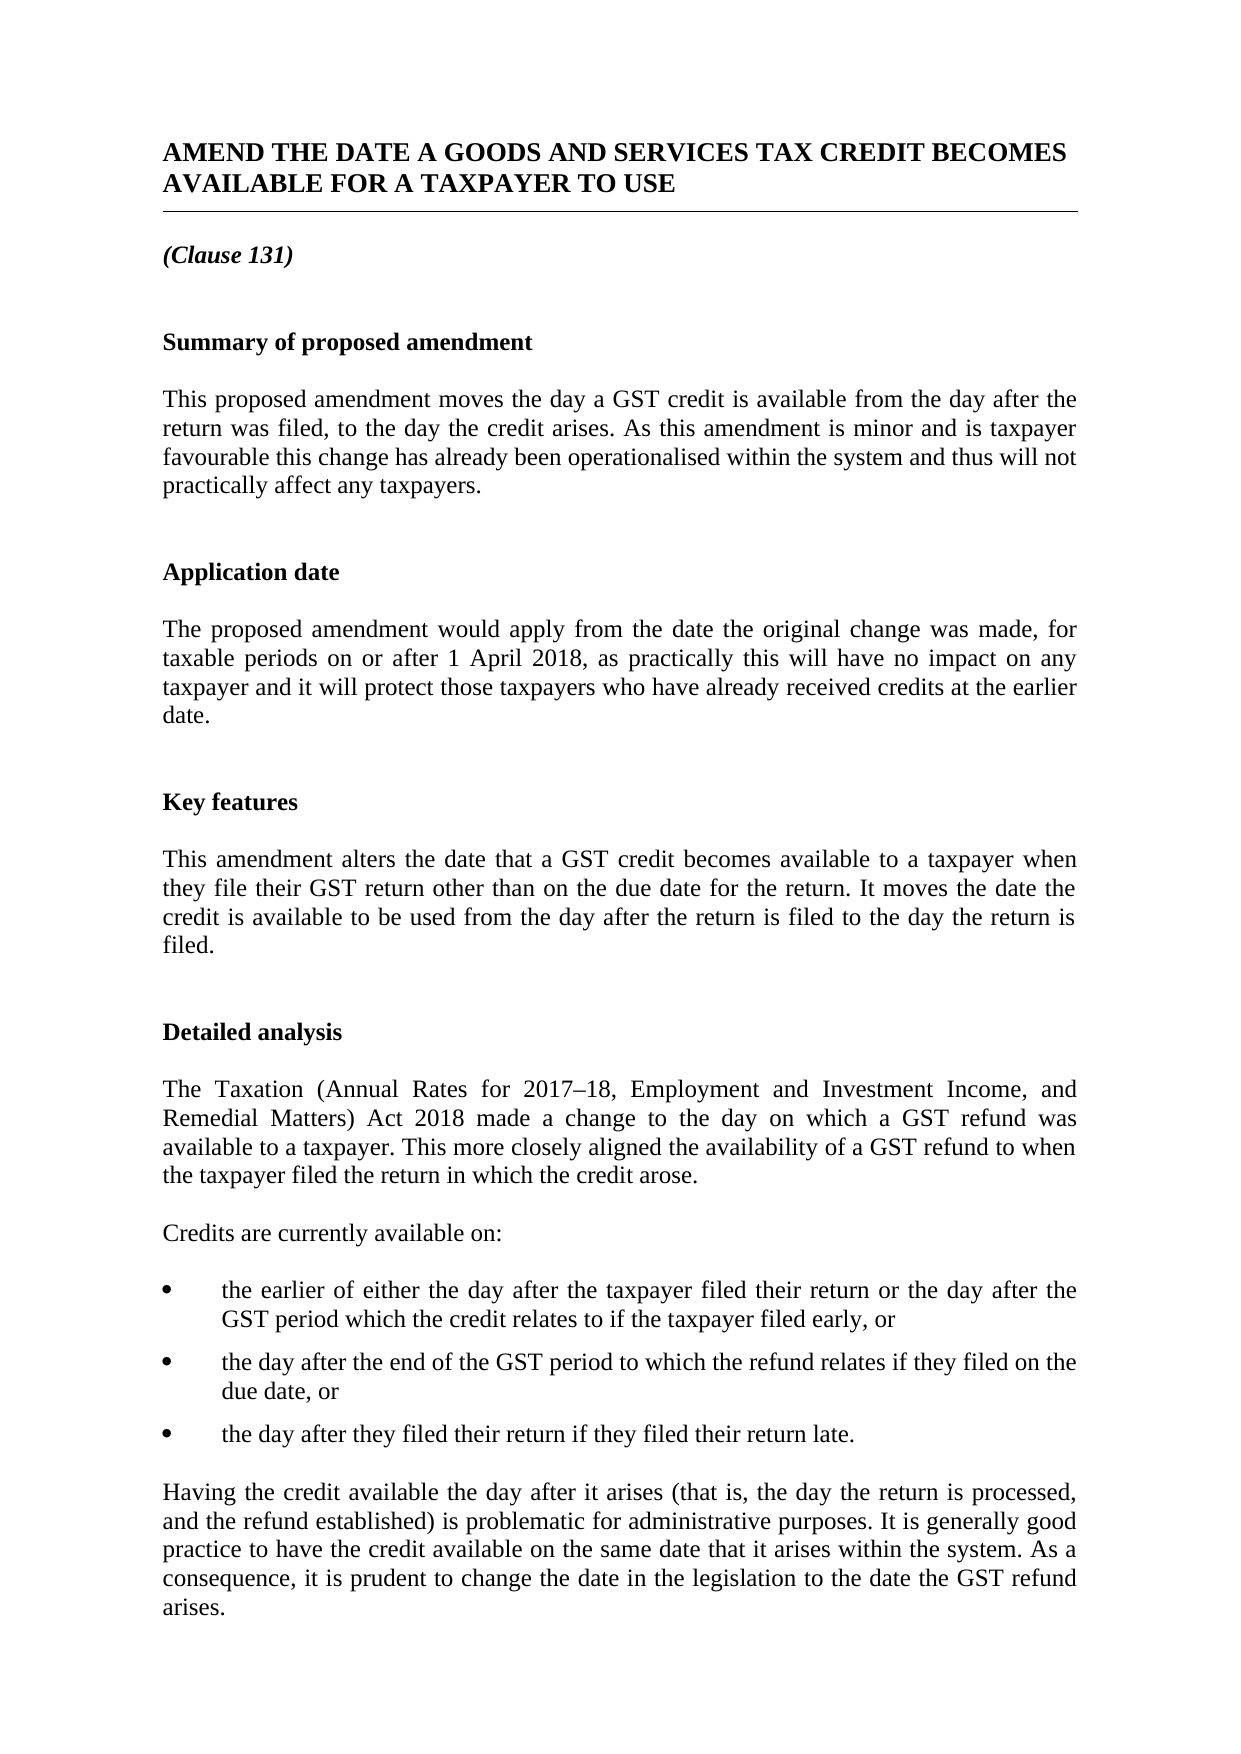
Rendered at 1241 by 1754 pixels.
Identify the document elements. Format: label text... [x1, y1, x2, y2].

text Having the credit available the day after it arises (that is, the day the return is processed, and the refund established) is problematic for administrative purposes. It is generally good practice to have the credit available on the same date that it arises within the system. As a consequence, it is prudent to change the date in the legislation to the date the GST refund arises. [162, 1477, 1078, 1621]
subtitle Summary of proposed amendment [162, 327, 1078, 355]
text the earlier of either the day after the taxpayer filed their return or the day after the GST period which the credit relates to if the taxpayer filed early, or [162, 1275, 1078, 1333]
text This proposed amendment moves the day a GST credit is available from the day after the return was filed, to the day the credit arises. As this amendment is minor and is taxpayer favourable this change has already been operationalised within the system and thus will not practically affect any taxpayers. [162, 384, 1078, 499]
text The Taxation (Annual Rates for 2017–18, Employment and Investment Income, and Remedial Matters) Act 2018 made a change to the day on which a GST refund was available to a taxpayer. This more closely aligned the availability of a GST refund to when the taxpayer filed the return in which the credit arose. [162, 1074, 1078, 1189]
text the day after the end of the GST period to which the refund relates if they filed on the due date, or [162, 1347, 1078, 1405]
subtitle Detailed analysis [162, 1017, 1078, 1045]
text The proposed amendment would apply from the date the original change was made, for taxable periods on or after 1 April 2018, as practically this will have no impact on any taxpayer and it will protect those taxpayers who have already received credits at the earlier date. [162, 614, 1078, 729]
text the day after they filed their return if they filed their return late. [162, 1419, 1078, 1448]
subtitle Application date [162, 557, 1078, 585]
subtitle Key features [162, 787, 1078, 815]
text Credits are currently available on: [162, 1218, 1078, 1247]
text This amendment alters the date that a GST credit becomes available to a taxpayer when they file their GST return other than on the due date for the return. It moves the date the credit is available to be used from the day after the return is filed to the day the return is filed. [162, 844, 1078, 959]
text (Clause 131) [162, 240, 1078, 269]
subtitle Amend the date a goods and services tax credit becomes available for a taxpayer to use [162, 136, 1078, 212]
